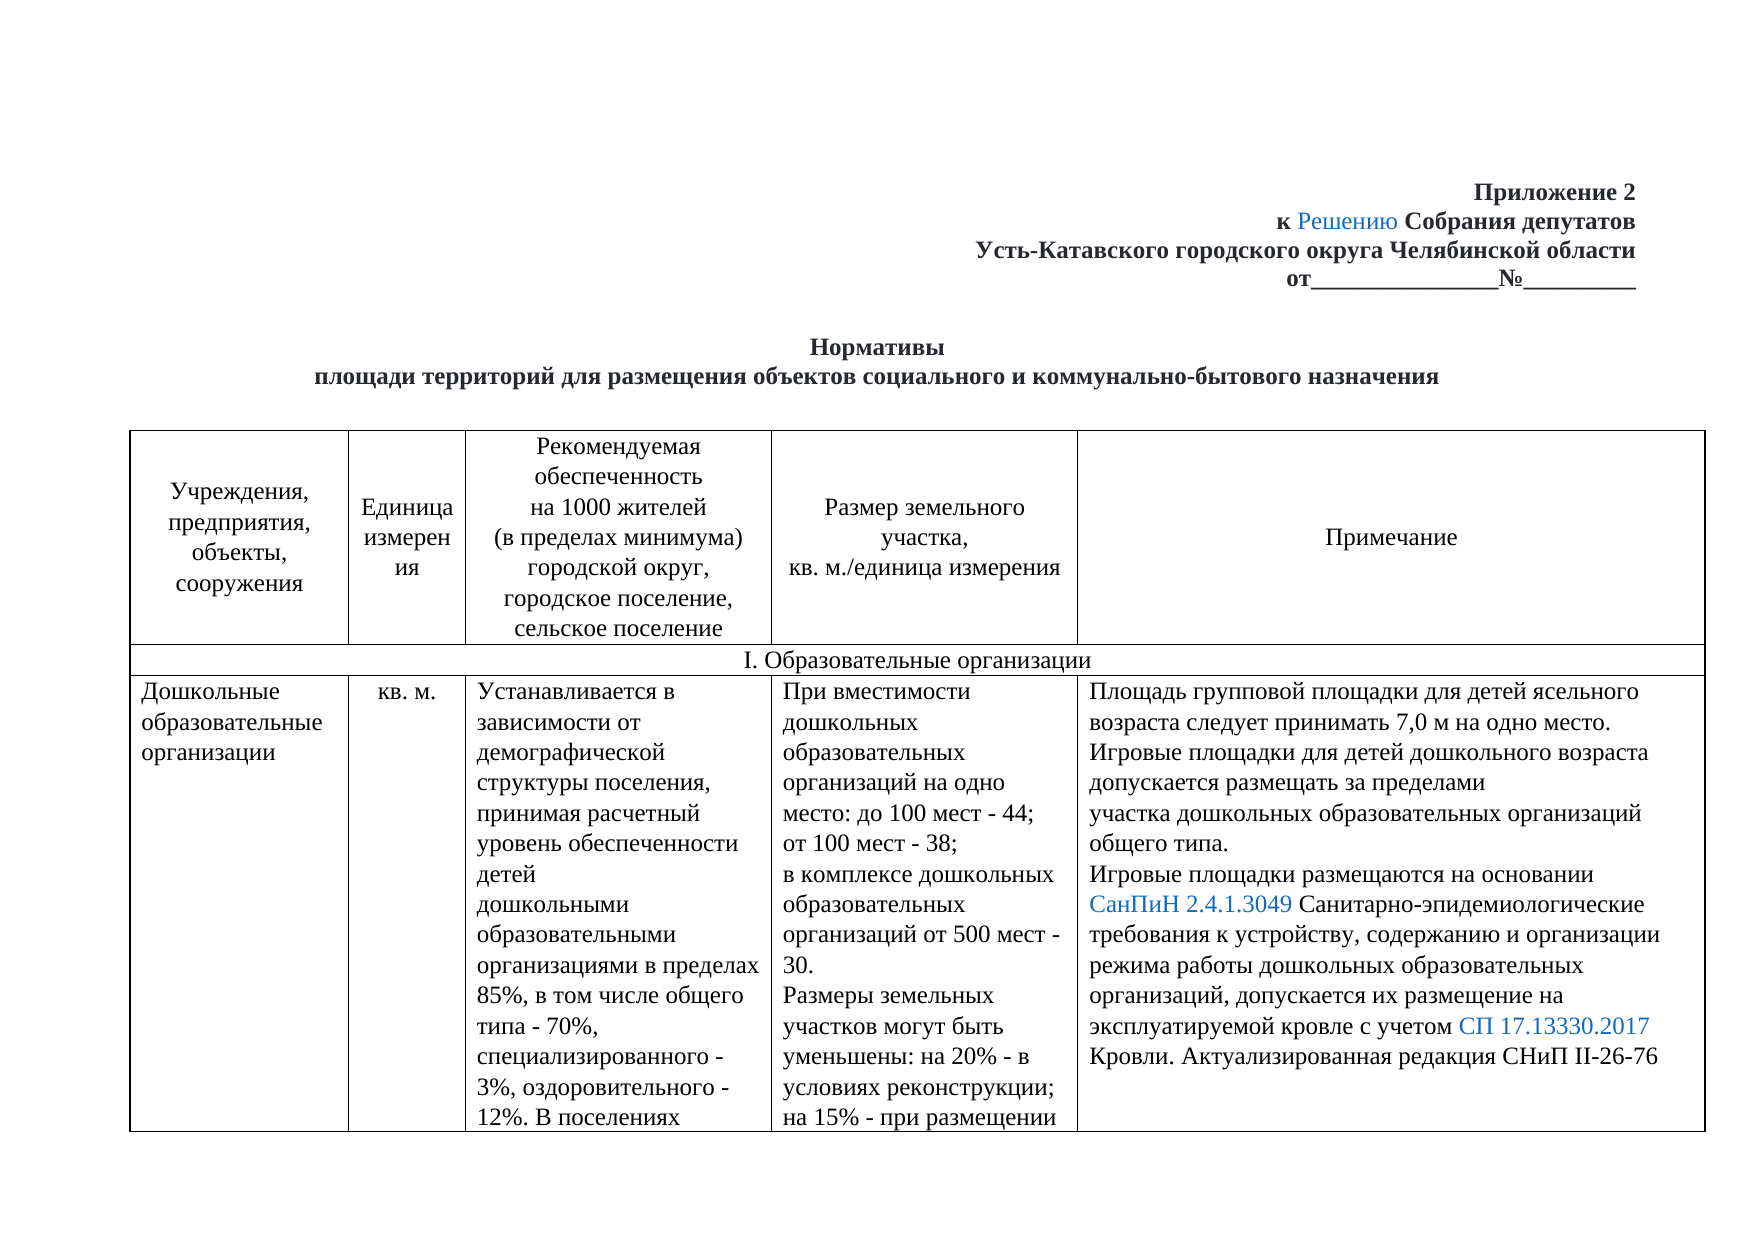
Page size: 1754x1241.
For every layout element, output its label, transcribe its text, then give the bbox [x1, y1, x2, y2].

table_cell кв. м. [349, 676, 465, 1131]
subtitle Нормативы площади территорий для размещения объектов социального и коммунально-бытового назначения [118, 332, 1636, 390]
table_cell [131, 676, 348, 1131]
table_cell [772, 676, 1077, 1131]
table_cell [466, 676, 771, 1131]
table_header Учреждения, предприятия, объекты, сооружения [131, 431, 348, 644]
table_header Рекомендуемая обеспеченность на 1000 жителей (в пределах минимума) городской округ, городское поселение, сельское поселение [466, 431, 771, 644]
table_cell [1078, 676, 1704, 1131]
table_header Единица измерения [349, 431, 465, 644]
text Приложение 2 к Решению Собрания депутатов Усть-Катавского городского округа Челябинской области от_______________№_________ [118, 177, 1636, 292]
table_header Размер земельного участка, кв. м./единица измерения [772, 431, 1077, 644]
table_header Примечание [1078, 431, 1704, 644]
table_cell I. Образовательные организации [131, 645, 1704, 675]
